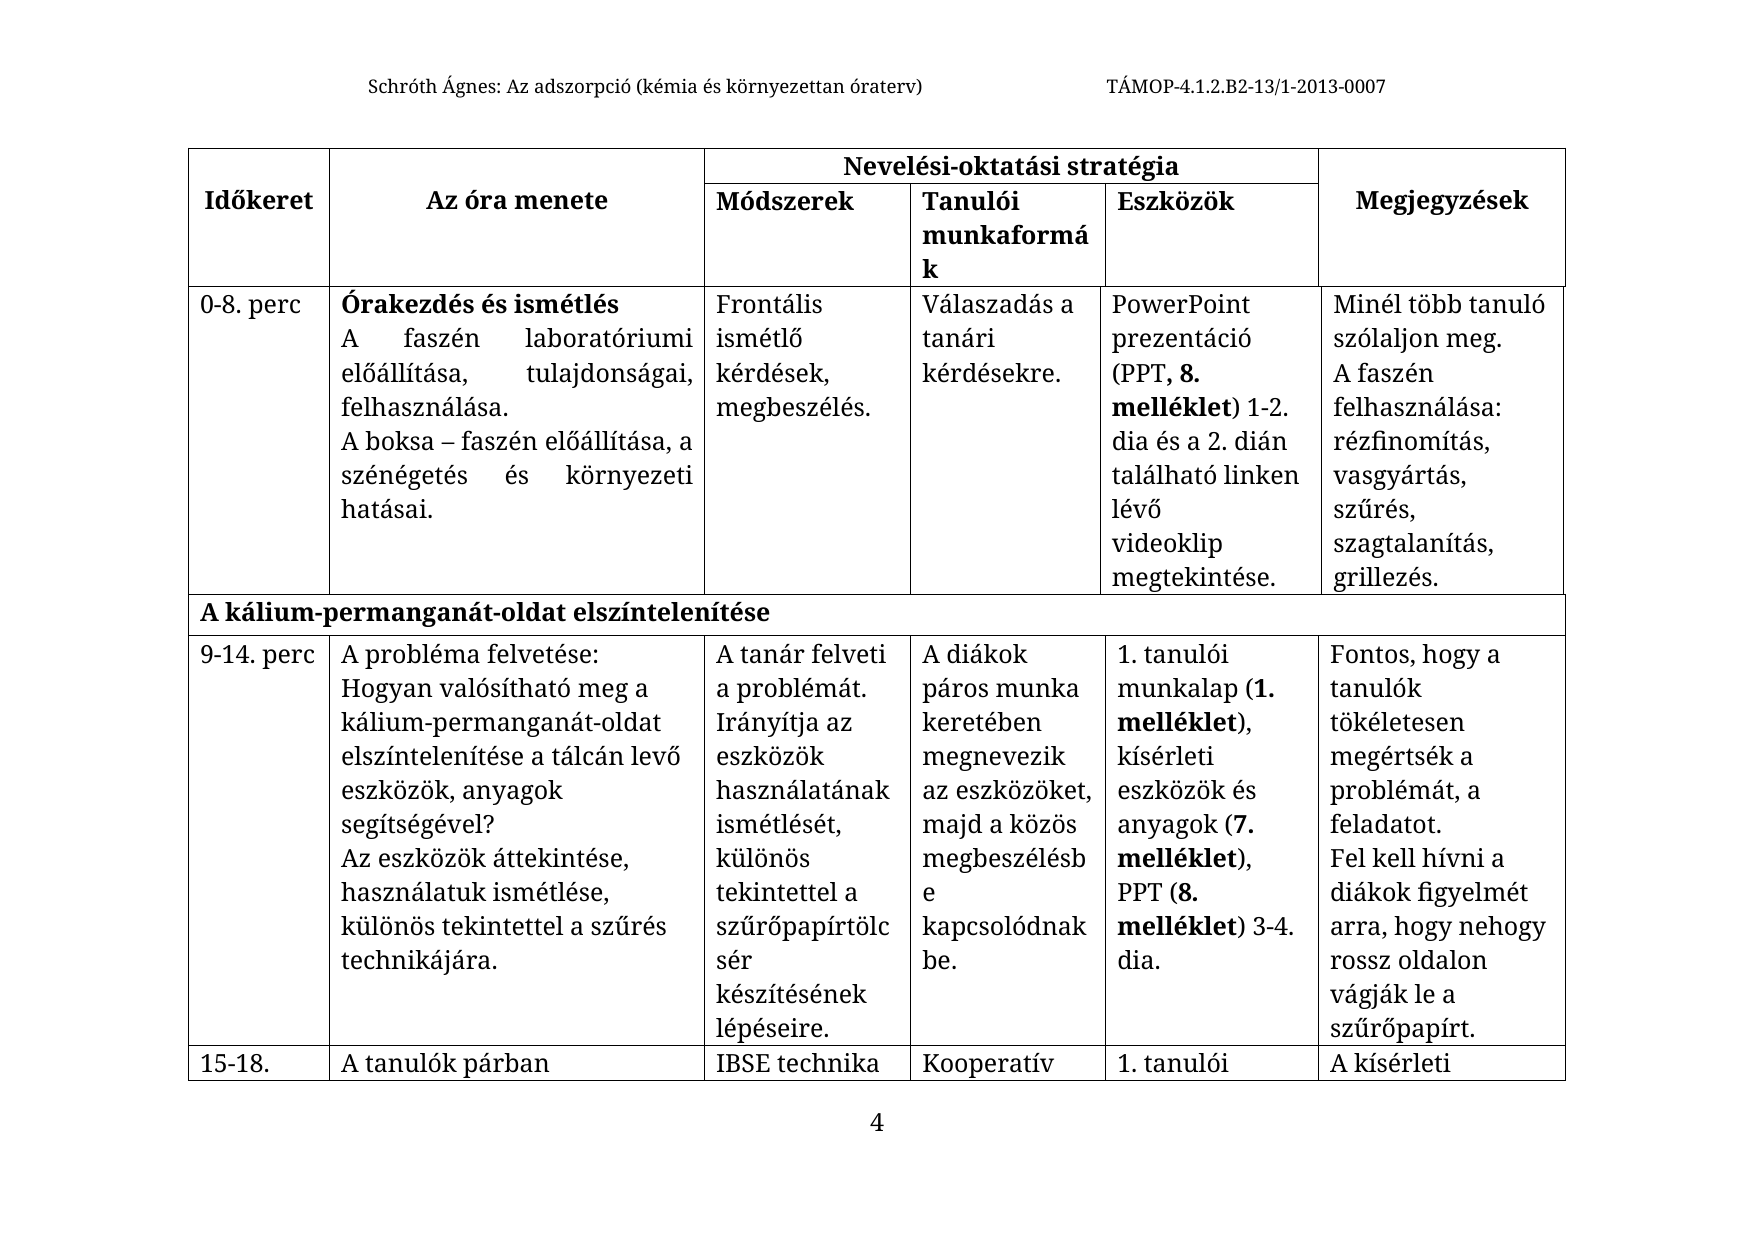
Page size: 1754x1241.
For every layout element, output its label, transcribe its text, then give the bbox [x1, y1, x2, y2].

table_cell PowerPoint prezentáció (PPT, 8. melléklet) 1-2. dia és a 2. dián található linken lévő videoklip megtekintése. [1101, 287, 1321, 594]
table_header Az óra menete [330, 149, 704, 286]
table_cell 1. tanulói munkalap (1. melléklet), kísérleti eszközök és anyagok (7. melléklet), PPT (8. melléklet) 3-4. dia. [1106, 636, 1318, 1045]
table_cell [330, 1046, 704, 1080]
table_cell Módszerek [705, 184, 910, 286]
table_cell Minél több tanuló szólaljon meg. A faszén felhasználása: rézfinomítás, vasgyártás, szűrés, szagtalanítás, grillezés. [1322, 287, 1563, 594]
table_cell 0-8. perc [189, 287, 329, 594]
table_cell A diákok páros munka keretében megnevezik az eszközöket, majd a közös megbeszélésbe kapcsolódnak be. [911, 636, 1105, 1045]
table_cell A tanár felveti a problémát. Irányítja az eszközök használatának ismétlését, különös tekintettel a szűrőpapírtölcsér készítésének lépéseire. [705, 636, 910, 1045]
table_cell Tanulói munkaformák [911, 184, 1105, 286]
table_cell Frontális ismétlő kérdések, megbeszélés. [705, 287, 910, 594]
table_header Időkeret [189, 149, 329, 286]
table_cell A probléma felvetése: Hogyan valósítható meg a kálium-permanganát-oldat elszíntelenítése a tálcán levő eszközök, anyagok segítségével? Az eszközök áttekintése, használatuk ismétlése, különös tekintettel a szűrés technikájára. [330, 636, 704, 1045]
table_header Nevelési-oktatási stratégia [705, 149, 1318, 183]
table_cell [705, 1046, 910, 1080]
table_cell A kálium-permanganát-oldat elszíntelenítése [189, 595, 1565, 635]
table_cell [1106, 1046, 1318, 1080]
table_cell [1319, 1046, 1565, 1080]
table_cell 9-14. perc [189, 636, 329, 1045]
table_cell Eszközök [1106, 184, 1318, 286]
table_header Megjegyzések [1319, 149, 1565, 286]
table_cell Válaszadás a tanári kérdésekre. [911, 287, 1100, 594]
table_cell Fontos, hogy a tanulók tökéletesen megértsék a problémát, a feladatot. Fel kell hívni a diákok figyelmét arra, hogy nehogy rossz oldalon vágják le a szűrőpapírt. [1319, 636, 1565, 1045]
table_cell Órakezdés és ismétlés A faszén laboratóriumi előállítása, tulajdonságai, felhasználása. A boksa – faszén előállítása, a szénégetés és környezeti hatásai. [330, 287, 704, 594]
table_cell 15-18. perc [189, 1046, 329, 1080]
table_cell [911, 1046, 1105, 1080]
